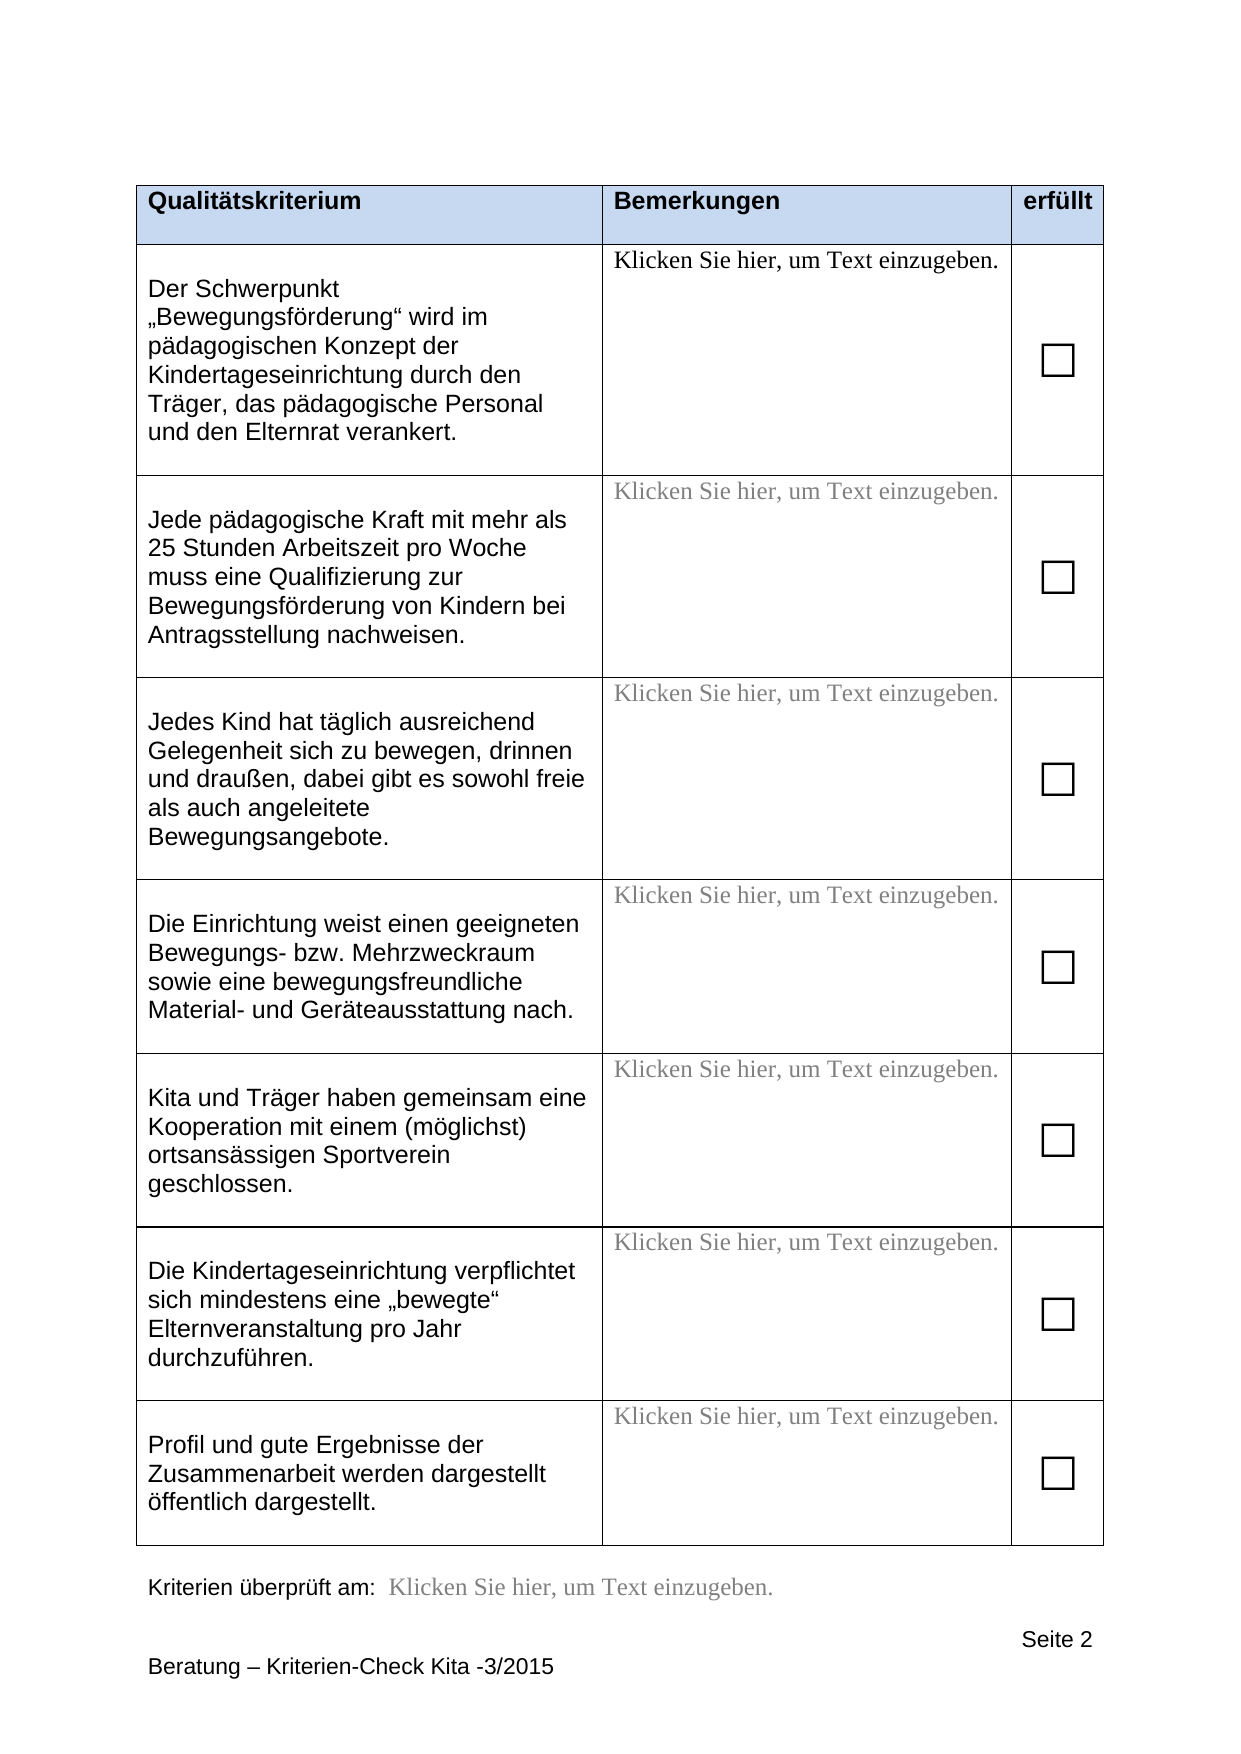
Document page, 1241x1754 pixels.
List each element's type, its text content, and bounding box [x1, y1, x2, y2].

table_cell Profil und gute Ergebnisse der Zusammenarbeit werden dargestellt öffentlich dargestellt. [137, 1401, 602, 1545]
table_header Bemerkungen [603, 186, 1011, 244]
table_cell Kita und Träger haben gemeinsam eine Kooperation mit einem (möglichst) ortsansässigen Sportverein geschlossen. [137, 1054, 602, 1226]
table_header Qualitätskriterium [137, 186, 602, 244]
table_cell Der Schwerpunkt „Bewegungsförderung“ wird im pädagogischen Konzept der Kindertageseinrichtung durch den Träger, das pädagogische Personal und den Elternrat verankert. [137, 245, 602, 475]
table_cell Jedes Kind hat täglich ausreichend Gelegenheit sich zu bewegen, drinnen und draußen, dabei gibt es sowohl freie als auch angeleitete Bewegungsangebote. [137, 678, 602, 879]
table_cell Die Einrichtung weist einen geeigneten Bewegungs- bzw. Mehrzweckraum sowie eine bewegungsfreundliche Material- und Geräteausstattung nach. [137, 880, 602, 1053]
table_cell Die Kindertageseinrichtung verpflichtet sich mindestens eine „bewegte“ Elternveranstaltung pro Jahr durchzuführen. [137, 1228, 602, 1400]
text Kriterien überprüft am: [148, 1572, 1093, 1601]
table_cell Jede pädagogische Kraft mit mehr als 25 Stunden Arbeitszeit pro Woche muss eine Qualifizierung zur Bewegungsförderung von Kindern bei Antragsstellung nachweisen. [137, 476, 602, 677]
table_header erfüllt [1012, 186, 1103, 244]
